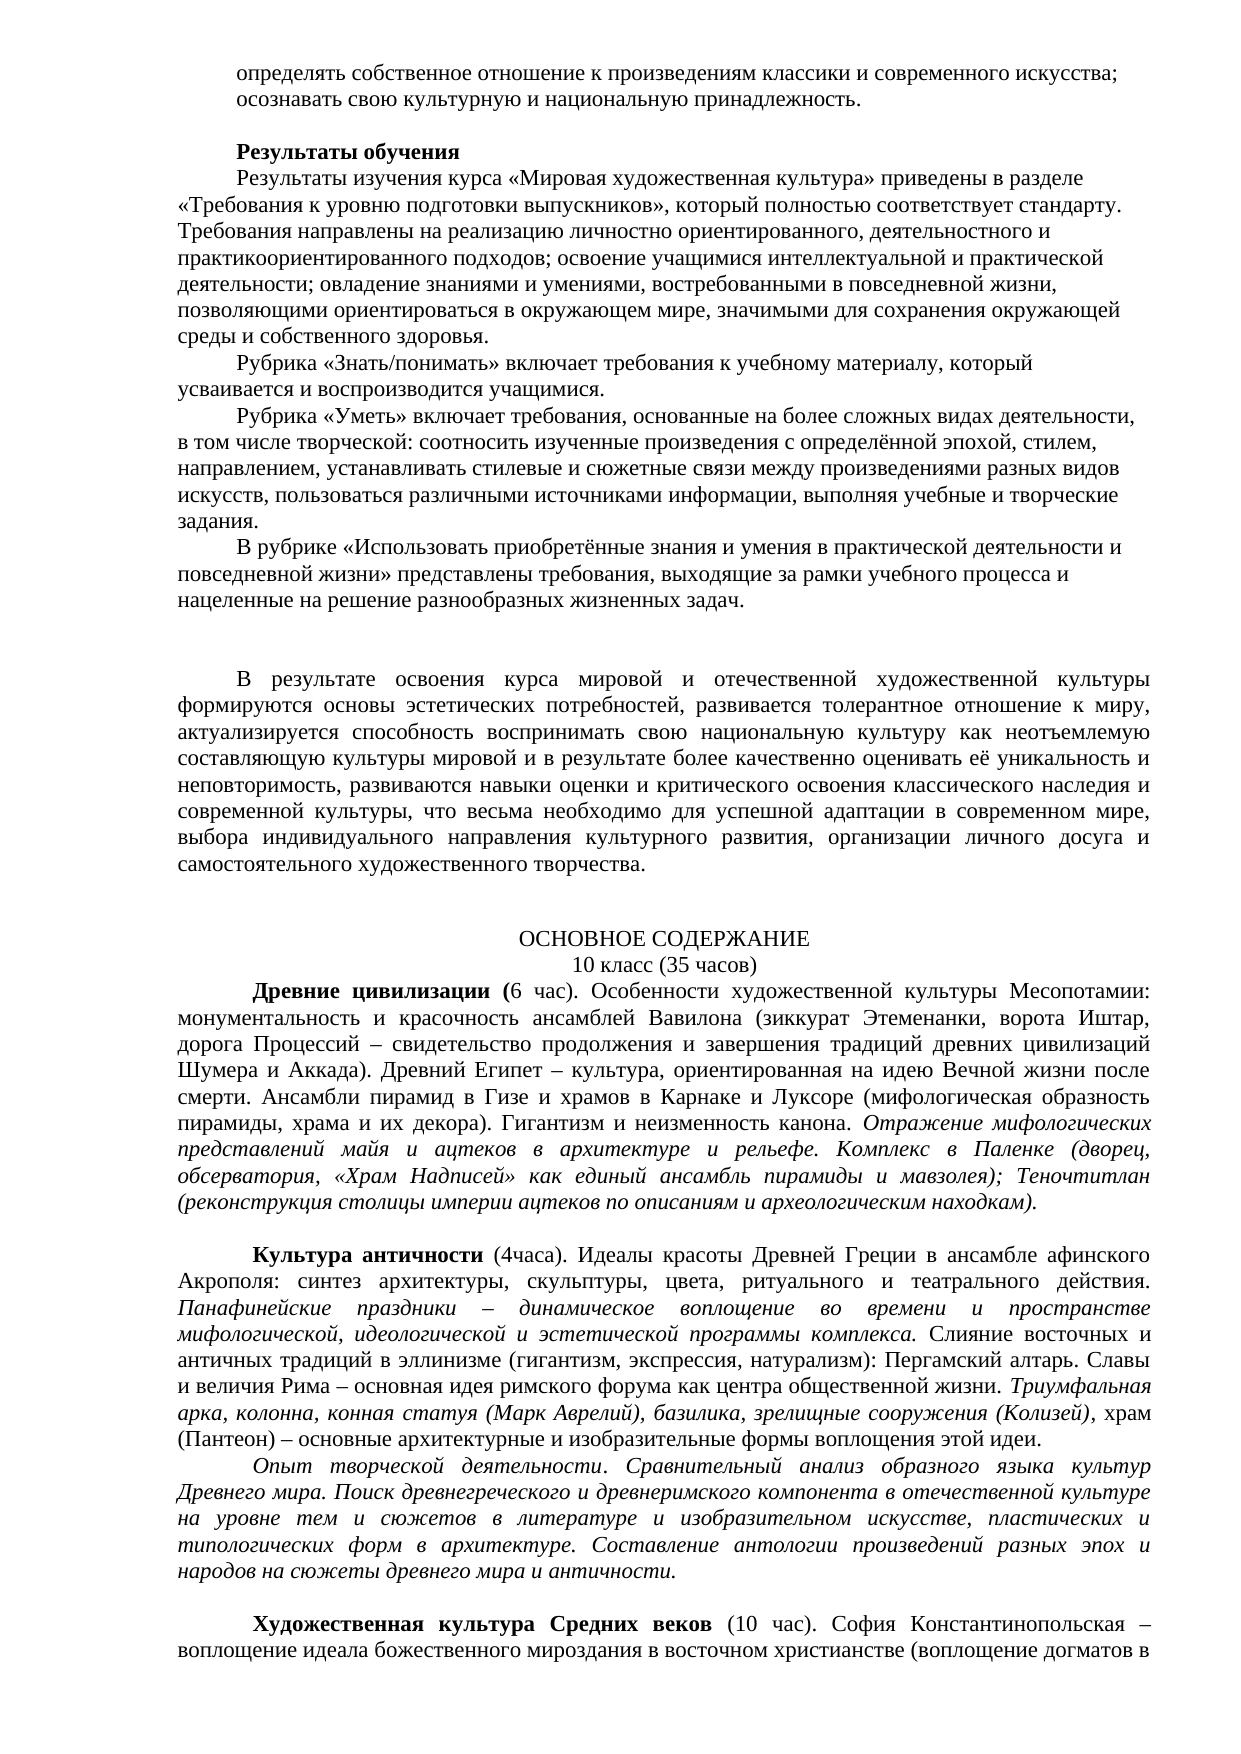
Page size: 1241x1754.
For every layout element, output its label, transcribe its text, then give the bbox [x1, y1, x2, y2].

text В результате освоения курса мировой и отечественной художественной культуры формируются основы эстетических потребностей, развивается толерантное отношение к миру, актуализируется способность воспринимать свою национальную культуру как неотъемлемую составляющую культуры мировой и в результате более качественно оценивать её уникальность и неповторимость, развиваются навыки оценки и критического освоения классического наследия и современной культуры, что весьма необходимо для успешной адаптации в современном мире, выбора индивидуального направления культурного развития, организации личного досуга и самостоятельного художественного творчества. [177, 665, 1152, 876]
list Рубрика «Знать/понимать» включает требования к учебному материалу, который усваивается и воспроизводится учащимися. [177, 349, 1152, 402]
text Опыт творческой деятельности. Сравнительный анализ образного языка культур Древнего мира. Поиск древнегреческого и древнеримского компонента в отечественной культуре на уровне тем и сюжетов в литературе и изобразительном искусстве, пластических и типологических форм в архитектуре. Составление антологии произведений разных эпох и народов на сюжеты древнего мира и античности. [177, 1452, 1152, 1583]
text ОСНОВНОЕ СОДЕРЖАНИЕ [177, 924, 1152, 951]
list осознавать свою культурную и национальную принадлежность. [177, 85, 1152, 112]
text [177, 1610, 1152, 1662]
list Рубрика «Уметь» включает требования, основанные на более сложных видах деятельности, в том числе творческой: соотносить изученные произведения с определённой эпохой, стилем, направлением, устанавливать стилевые и сюжетные связи между произведениями разных видов искусств, пользоваться различными источниками информации, выполняя учебные и творческие задания. [177, 402, 1152, 533]
text Древние цивилизации (6 час). Особенности художественной культуры Месопотамии: монументальность и красочность ансамблей Вавилона (зиккурат Этеменанки, ворота Иштар, дорога Процессий – свидетельство продолжения и завершения традиций древних цивилизаций Шумера и Аккада). Древний Египет – культура, ориентированная на идею Вечной жизни после смерти. Ансамбли пирамид в Гизе и храмов в Карнаке и Луксоре (мифологическая образность пирамиды, храма и их декора). Гигантизм и неизменность канона. Отражение мифологических представлений майя и ацтеков в архитектуре и рельефе. Комплекс в Паленке (дворец, обсерватория, «Храм Надписей» как единый ансамбль пирамиды и мавзолея); Теночтитлан (реконструкция столицы империи ацтеков по описаниям и археологическим находкам). [177, 977, 1152, 1214]
list В рубрике «Использовать приобретённые знания и умения в практической деятельности и повседневной жизни» представлены требования, выходящие за рамки учебного процесса и нацеленные на решение разнообразных жизненных задач. [177, 533, 1152, 612]
list определять собственное отношение к произведениям классики и современного искусства; [177, 59, 1152, 85]
text Культура античности (4часа). Идеалы красоты Древней Греции в ансамбле афинского Акрополя: синтез архитектуры, скульптуры, цвета, ритуального и театрального действия. Панафинейские праздники – динамическое воплощение во времени и пространстве мифологической, идеологической и эстетической программы комплекса. Слияние восточных и античных традиций в эллинизме (гигантизм, экспрессия, натурализм): Пергамский алтарь. Славы и величия Рима – основная идея римского форума как центра общественной жизни. Триумфальная арка, колонна, конная статуя (Марк Аврелий), базилика, зрелищные сооружения (Колизей), храм (Пантеон) – основные архитектурные и изобразительные формы воплощения этой идеи. [177, 1241, 1152, 1452]
list Результаты изучения курса «Мировая художественная культура» приведены в разделе «Требования к уровню подготовки выпускников», который полностью соответствует стандарту. Требования направлены на реализацию личностно ориентированного, деятельностного и практикоориентированного подходов; освоение учащимися интеллектуальной и практической деятельности; овладение знаниями и умениями, востребованными в повседневной жизни, позволяющими ориентироваться в окружающем мире, значимыми для сохранения окружающей среды и собственного здоровья. [177, 164, 1152, 349]
text 10 класс (35 часов) [177, 951, 1152, 977]
list Результаты обучения [177, 138, 1152, 164]
